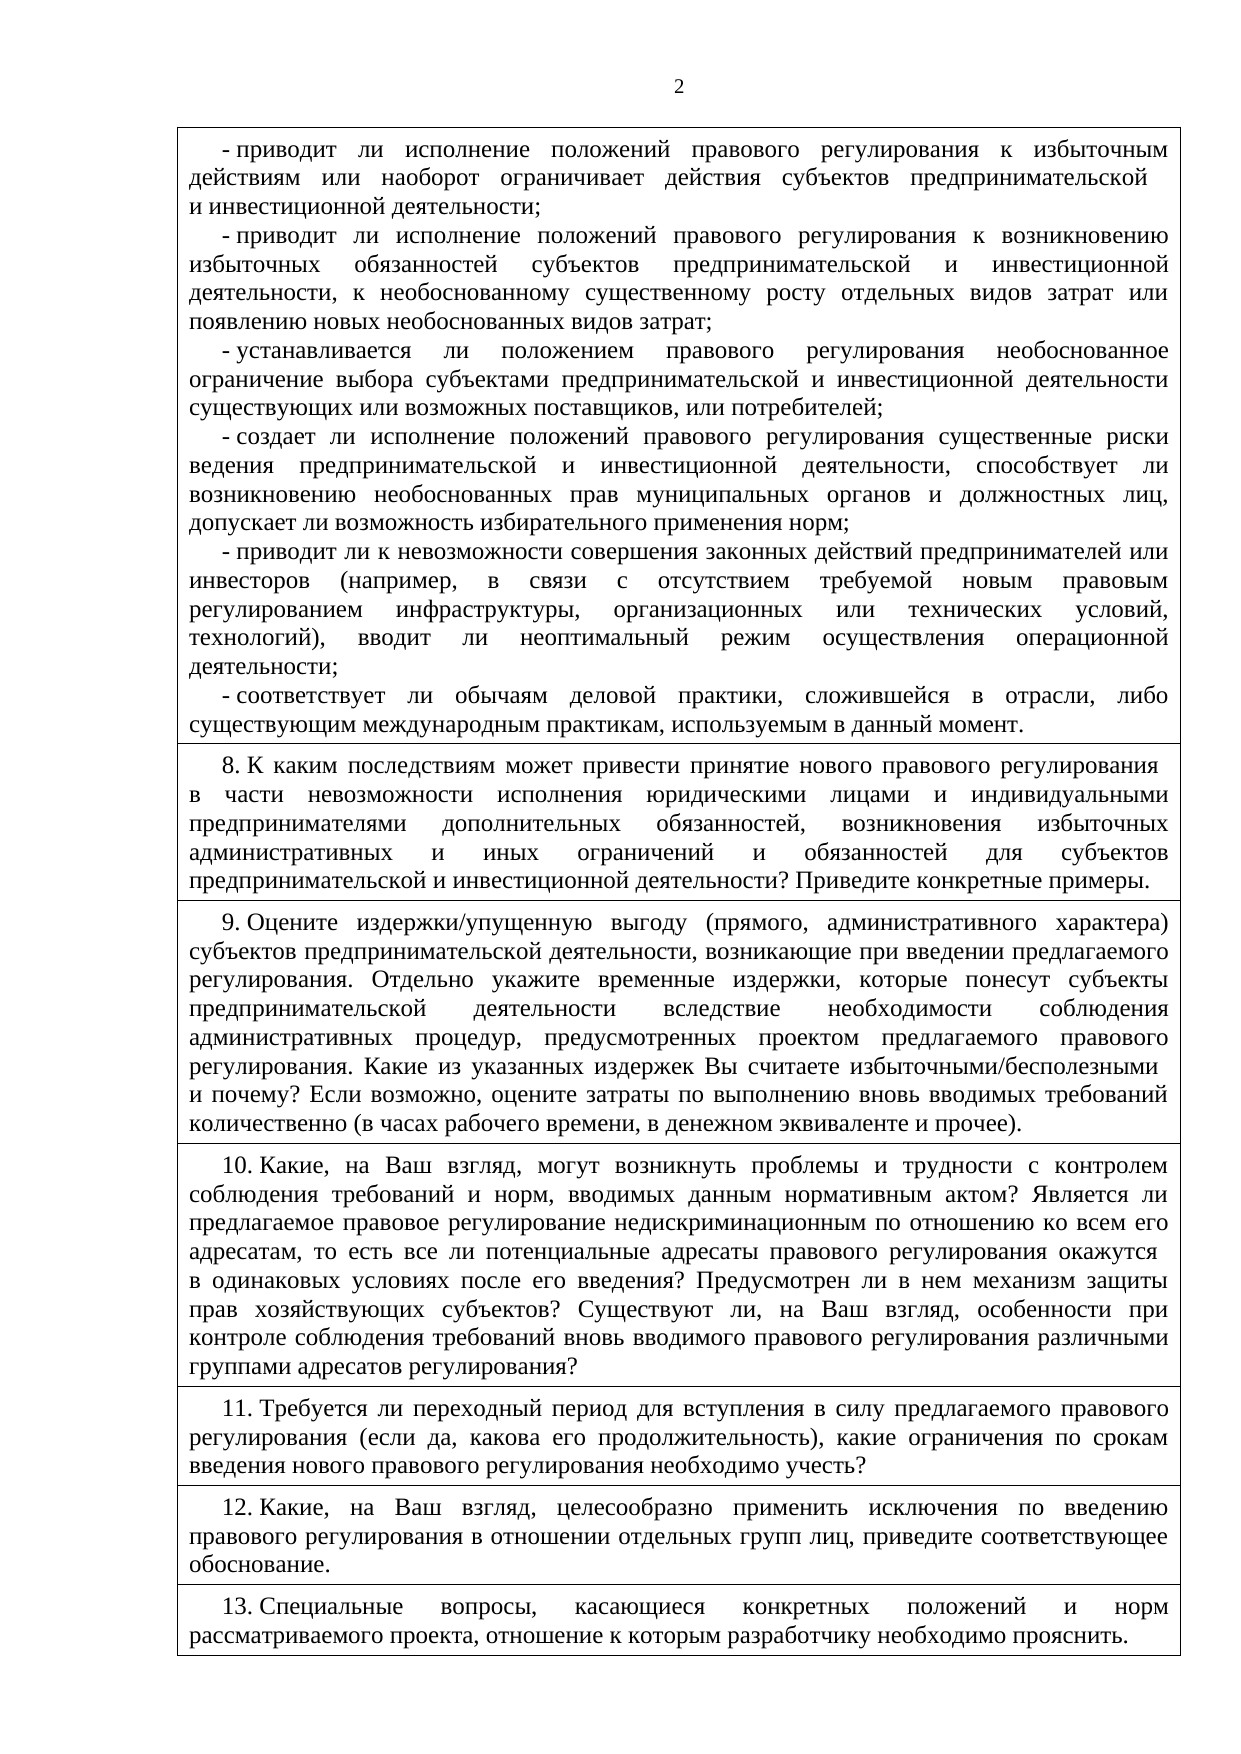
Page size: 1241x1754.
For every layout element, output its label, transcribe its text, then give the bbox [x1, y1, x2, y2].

table_cell 13. Специальные вопросы, касающиеся конкретных положений и норм рассматриваемого проекта, отношение к которым разработчику необходимо прояснить. [178, 1585, 1180, 1654]
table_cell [178, 128, 1180, 743]
table_cell 9. Оцените издержки/упущенную выгоду (прямого, административного характера) субъектов предпринимательской деятельности, возникающие при введении предлагаемого регулирования. Отдельно укажите временные издержки, которые понесут субъекты предпринимательской деятельности вследствие необходимости соблюдения административных процедур, предусмотренных проектом предлагаемого правового регулирования. Какие из указанных издержек Вы считаете избыточными/бесполезными и почему? Если возможно, оцените затраты по выполнению вновь вводимых требований количественно (в часах рабочего времени, в денежном эквиваленте и прочее). [178, 901, 1180, 1143]
table_cell 8. К каким последствиям может привести принятие нового правового регулирования в части невозможности исполнения юридическими лицами и индивидуальными предпринимателями дополнительных обязанностей, возникновения избыточных административных и иных ограничений и обязанностей для субъектов предпринимательской и инвестиционной деятельности? Приведите конкретные примеры. [178, 744, 1180, 900]
table_cell 10. Какие, на Ваш взгляд, могут возникнуть проблемы и трудности с контролем соблюдения требований и норм, вводимых данным нормативным актом? Является ли предлагаемое правовое регулирование недискриминационным по отношению ко всем его адресатам, то есть все ли потенциальные адресаты правового регулирования окажутся в одинаковых условиях после его введения? Предусмотрен ли в нем механизм защиты прав хозяйствующих субъектов? Существуют ли, на Ваш взгляд, особенности при контроле соблюдения требований вновь вводимого правового регулирования различными группами адресатов регулирования? [178, 1144, 1180, 1386]
table_cell 12. Какие, на Ваш взгляд, целесообразно применить исключения по введению правового регулирования в отношении отдельных групп лиц, приведите соответствующее обоснование. [178, 1486, 1180, 1584]
table_cell 11. Требуется ли переходный период для вступления в силу предлагаемого правового регулирования (если да, какова его продолжительность), какие ограничения по срокам введения нового правового регулирования необходимо учесть? [178, 1387, 1180, 1485]
